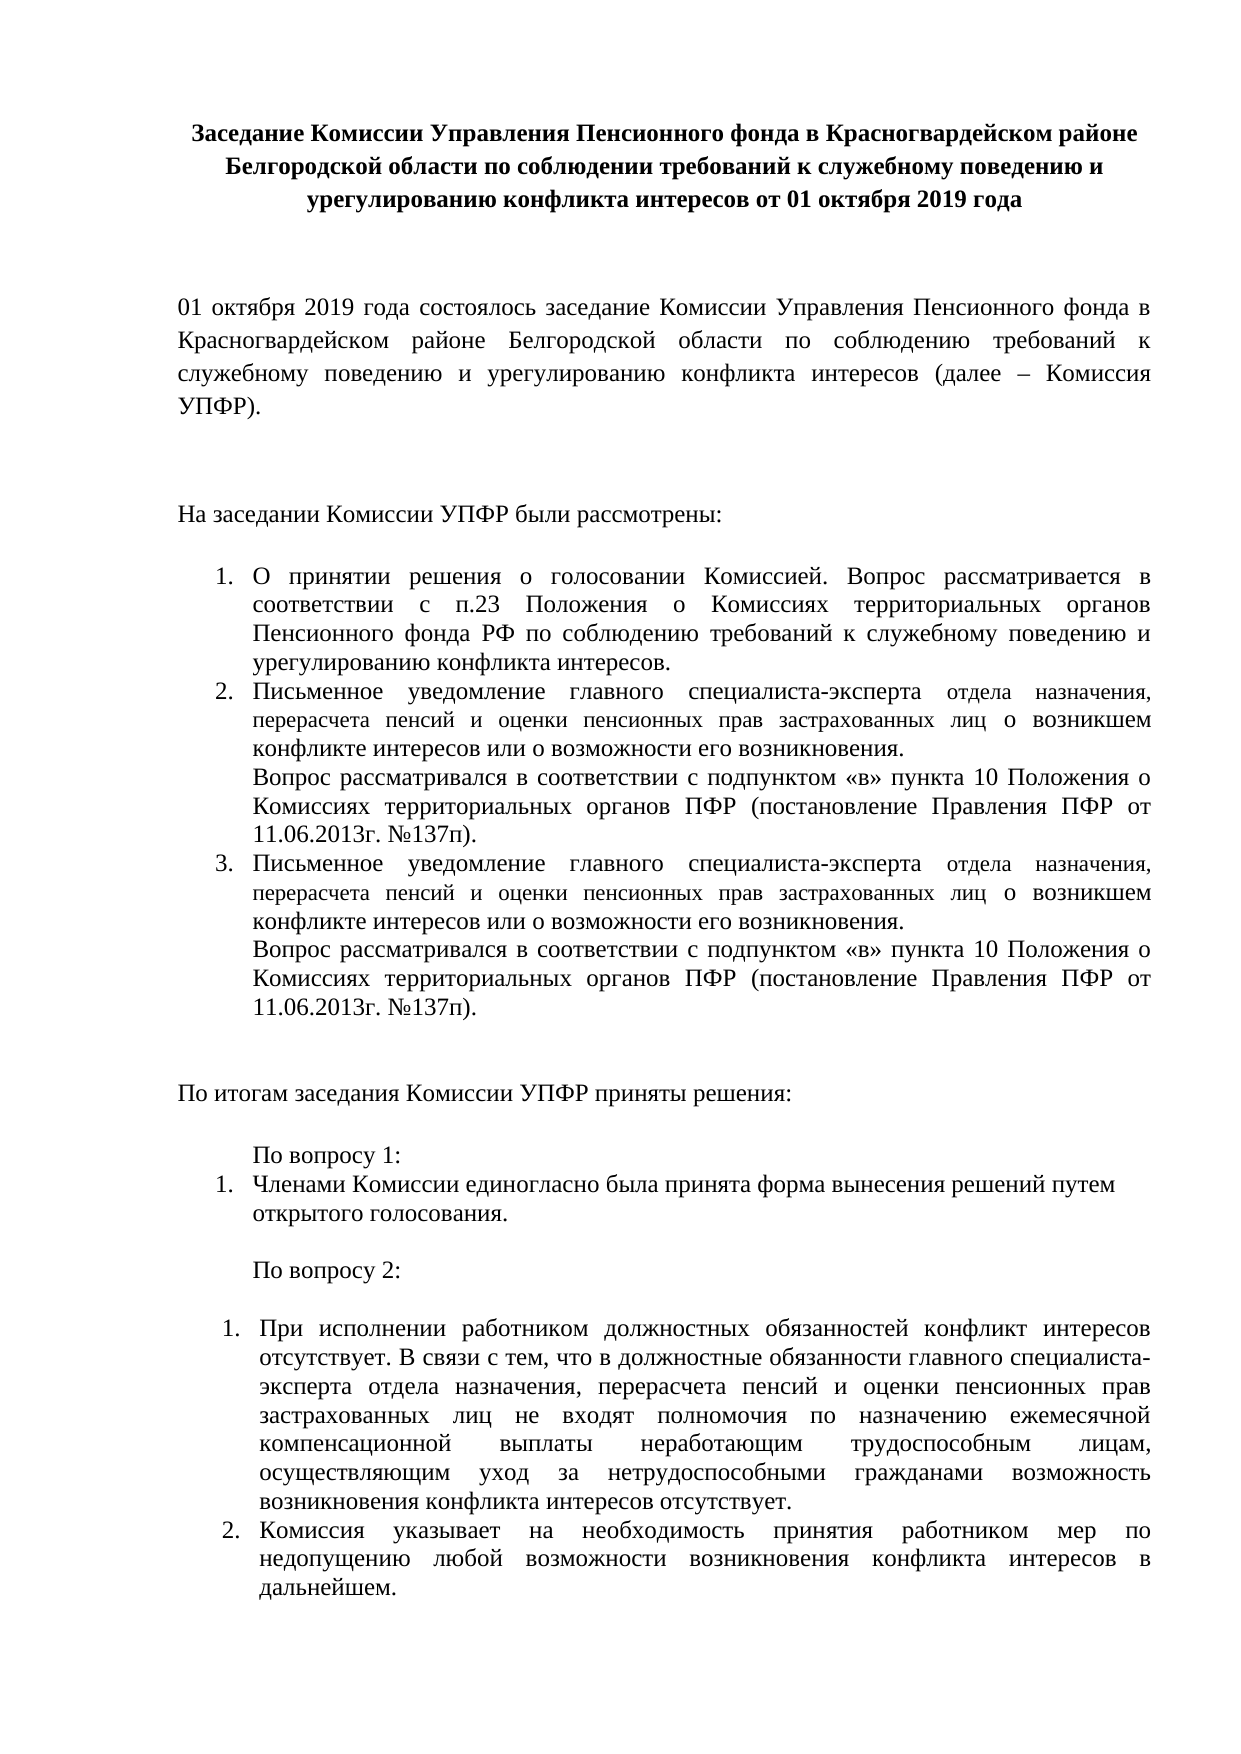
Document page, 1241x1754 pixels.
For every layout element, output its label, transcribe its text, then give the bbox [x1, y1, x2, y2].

list По вопросу 1: [252, 1141, 1152, 1169]
list По вопросу 2: [252, 1256, 1152, 1284]
text Заседание Комиссии Управления Пенсионного фонда в Красногвардейском районе Белгородской области по соблюдении требований к служебному поведению и урегулированию конфликта интересов от 01 октября 2019 года [177, 118, 1152, 213]
list Вопрос рассматривался в соответствии с подпунктом «в» пункта 10 Положения о Комиссиях территориальных органов ПФР (постановление Правления ПФР от 11.06.2013г. №137п). [252, 934, 1152, 1021]
text На заседании Комиссии УПФР были рассмотрены: [177, 499, 1152, 527]
text По итогам заседания Комиссии УПФР приняты решения: [177, 1078, 1152, 1107]
list О принятии решения о голосовании Комиссией. Вопрос рассматривается в соответствии с п.23 Положения о Комиссиях территориальных органов Пенсионного фонда РФ по соблюдению требований к служебному поведению и урегулированию конфликта интересов. [215, 561, 1152, 676]
list Письменное уведомление главного специалиста-эксперта отдела назначения, перерасчета пенсий и оценки пенсионных прав застрахованных лиц о возникшем конфликте интересов или о возможности его возникновения. [215, 848, 1152, 934]
list Членами Комиссии единогласно была принята форма вынесения решений путем открытого голосования. [215, 1169, 1152, 1227]
list Письменное уведомление главного специалиста-эксперта отдела назначения, перерасчета пенсий и оценки пенсионных прав застрахованных лиц о возникшем конфликте интересов или о возможности его возникновения. [215, 676, 1152, 762]
list Комиссия указывает на необходимость принятия работником мер по недопущению любой возможности возникновения конфликта интересов в дальнейшем. [222, 1515, 1152, 1601]
text 01 октября 2019 года состоялось заседание Комиссии Управления Пенсионного фонда в Красногвардейском районе Белгородской области по соблюдению требований к служебному поведению и урегулированию конфликта интересов (далее – Комиссия УПФР). [177, 292, 1152, 420]
list Вопрос рассматривался в соответствии с подпунктом «в» пункта 10 Положения о Комиссиях территориальных органов ПФР (постановление Правления ПФР от 11.06.2013г. №137п). [252, 762, 1152, 848]
